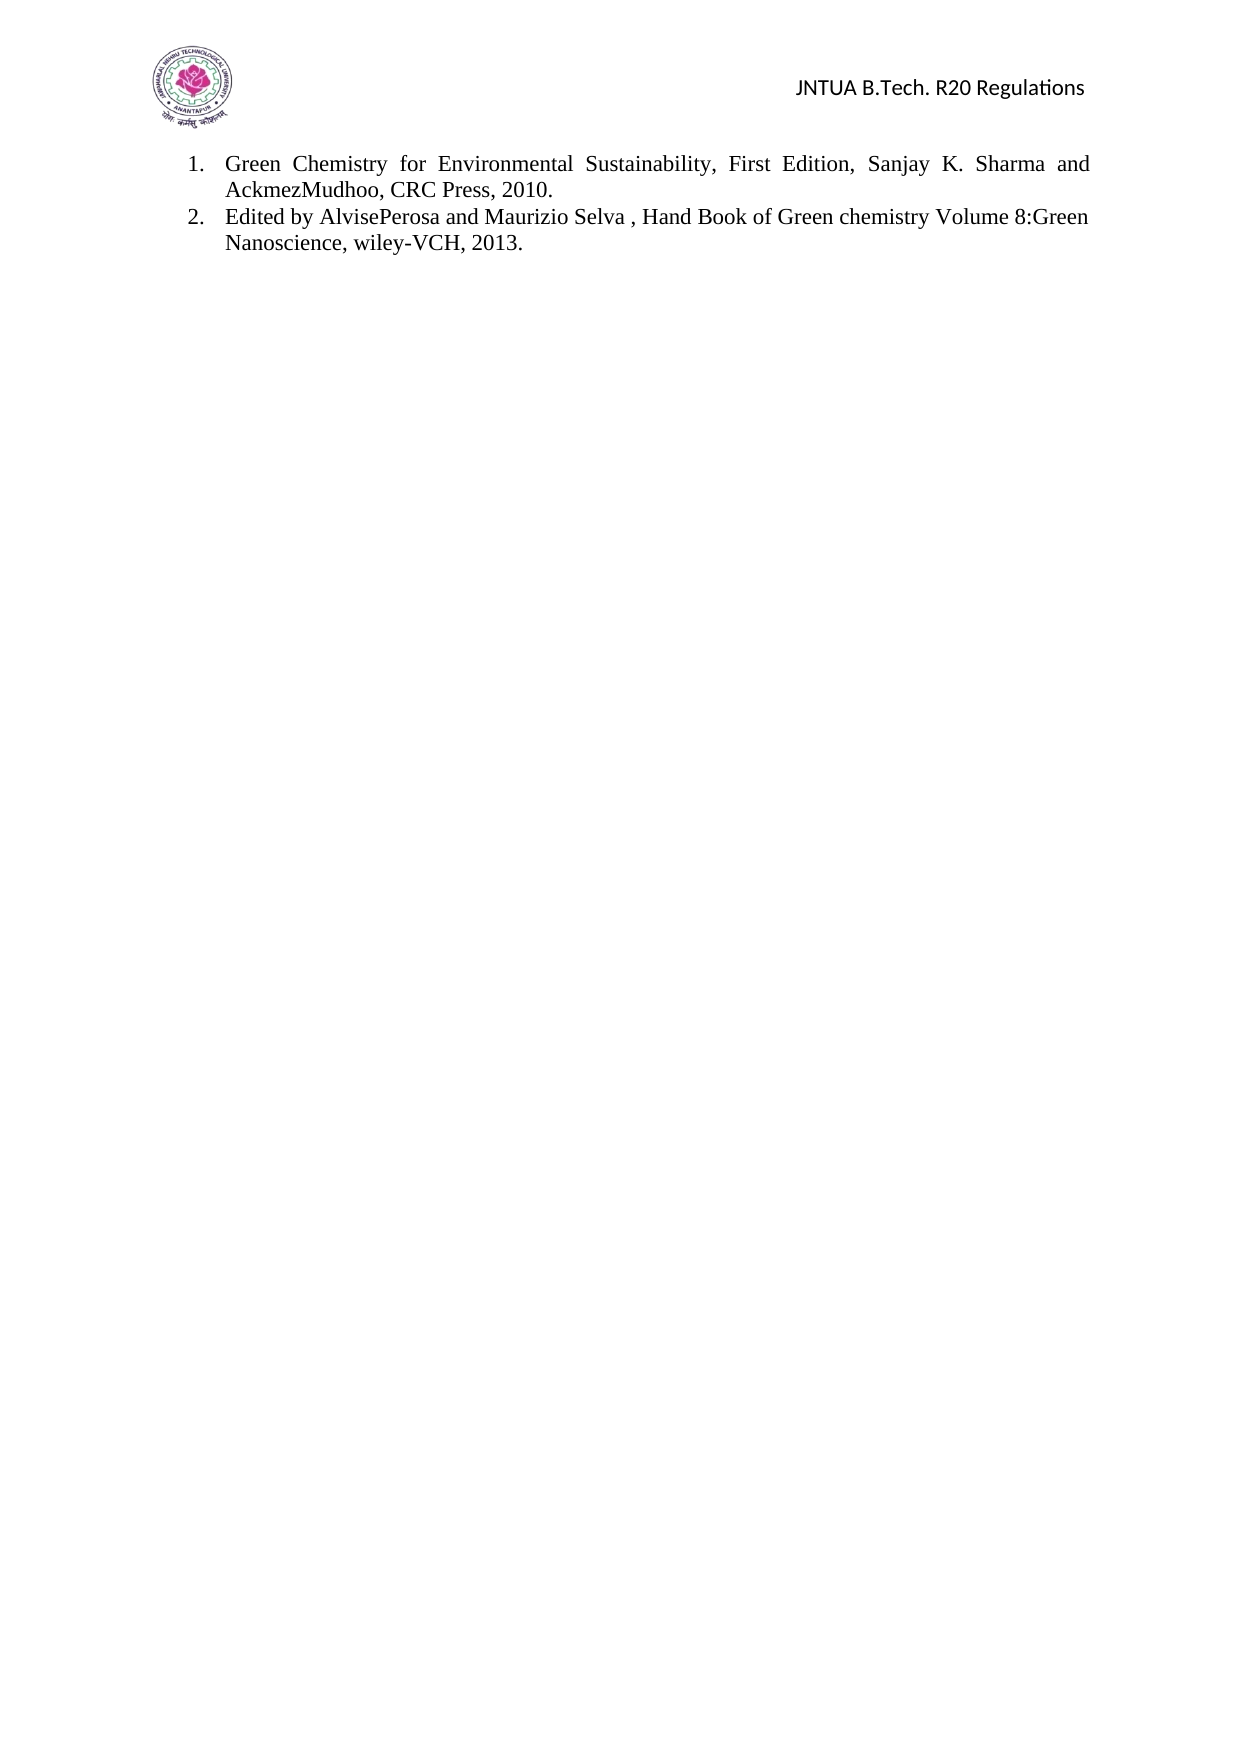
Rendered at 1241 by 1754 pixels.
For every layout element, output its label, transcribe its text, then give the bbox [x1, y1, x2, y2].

picture [151, 45, 233, 129]
list Green Chemistry for Environmental Sustainability, First Edition, Sanjay K. Sharma and AckmezMudhoo, CRC Press, 2010. [187, 150, 1090, 203]
list Edited by AlvisePerosa and Maurizio Selva , Hand Book of Green chemistry Volume 8:Green Nanoscience, wiley-VCH, 2013. [187, 203, 1090, 255]
